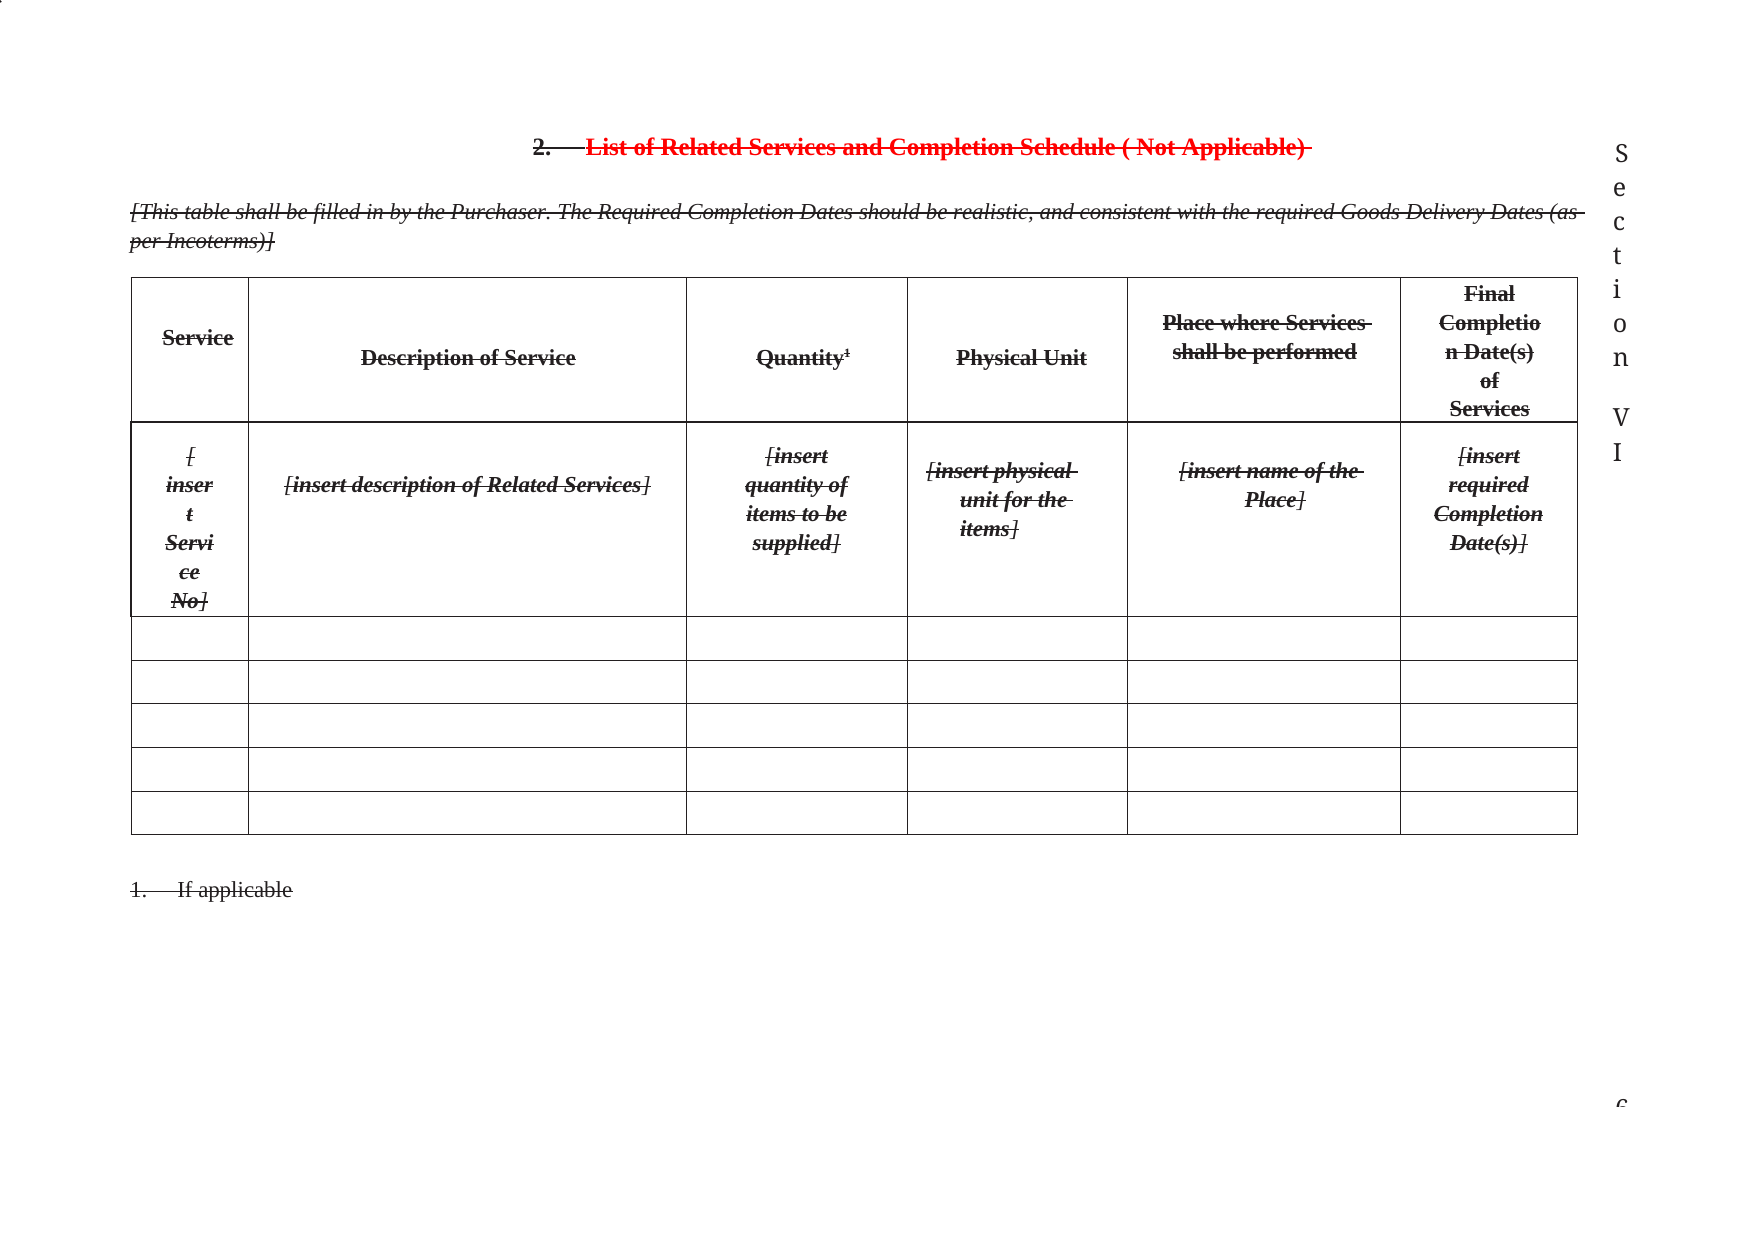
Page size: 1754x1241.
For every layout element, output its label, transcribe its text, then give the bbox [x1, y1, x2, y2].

table_cell [132, 704, 248, 747]
table_header Description of Service [249, 278, 686, 421]
table_cell [687, 704, 907, 747]
table_header Physical Unit [908, 278, 1127, 421]
list If applicable [130, 876, 1589, 903]
table_cell [insert physical unit for the items] [908, 423, 1127, 616]
table_cell [insert Service No] [132, 423, 248, 616]
table_header Quantity1 [687, 278, 907, 421]
table_cell [908, 792, 1127, 834]
table_cell [insert name of the Place] [1128, 423, 1400, 616]
table_cell [insert quantity of items to be supplied] [687, 423, 907, 616]
table_cell [908, 748, 1127, 791]
table_cell [249, 792, 686, 834]
table_cell [687, 661, 907, 703]
table_cell [1128, 792, 1400, 834]
table_header Final Completion Date(s) of Services [1401, 278, 1577, 421]
table_cell [insert description of Related Services] [249, 423, 686, 616]
table_cell [1128, 748, 1400, 791]
table_cell [1401, 748, 1577, 791]
table_header Service [132, 278, 248, 421]
table_cell [249, 661, 686, 703]
table_cell [249, 748, 686, 791]
table_cell [1401, 704, 1577, 747]
list List of Related Services and Completion Schedule ( Not Applicable) [532, 132, 1589, 161]
table_cell [908, 704, 1127, 747]
table_cell [1128, 617, 1400, 660]
table_cell [908, 617, 1127, 660]
table_cell [132, 748, 248, 791]
table_cell [249, 704, 686, 747]
table_cell [687, 617, 907, 660]
table_cell [1401, 617, 1577, 660]
table_cell [687, 792, 907, 834]
text [This table shall be filled in by the Purchaser. The Required Completion Dates should be realistic, and consistent with the required Goods Delivery Dates (as per Incoterms)] [130, 198, 1589, 253]
table_cell [249, 617, 686, 660]
table_cell [908, 661, 1127, 703]
table_cell [687, 748, 907, 791]
table_cell [1128, 704, 1400, 747]
table_cell [insert required Completion Date(s)] [1401, 423, 1577, 616]
table_cell [1128, 661, 1400, 703]
table_cell [132, 792, 248, 834]
table_cell [1401, 792, 1577, 834]
table_header Place where Services shall be performed [1128, 278, 1400, 421]
table_cell [1401, 661, 1577, 703]
table_cell [132, 617, 248, 660]
table_cell [132, 661, 248, 703]
